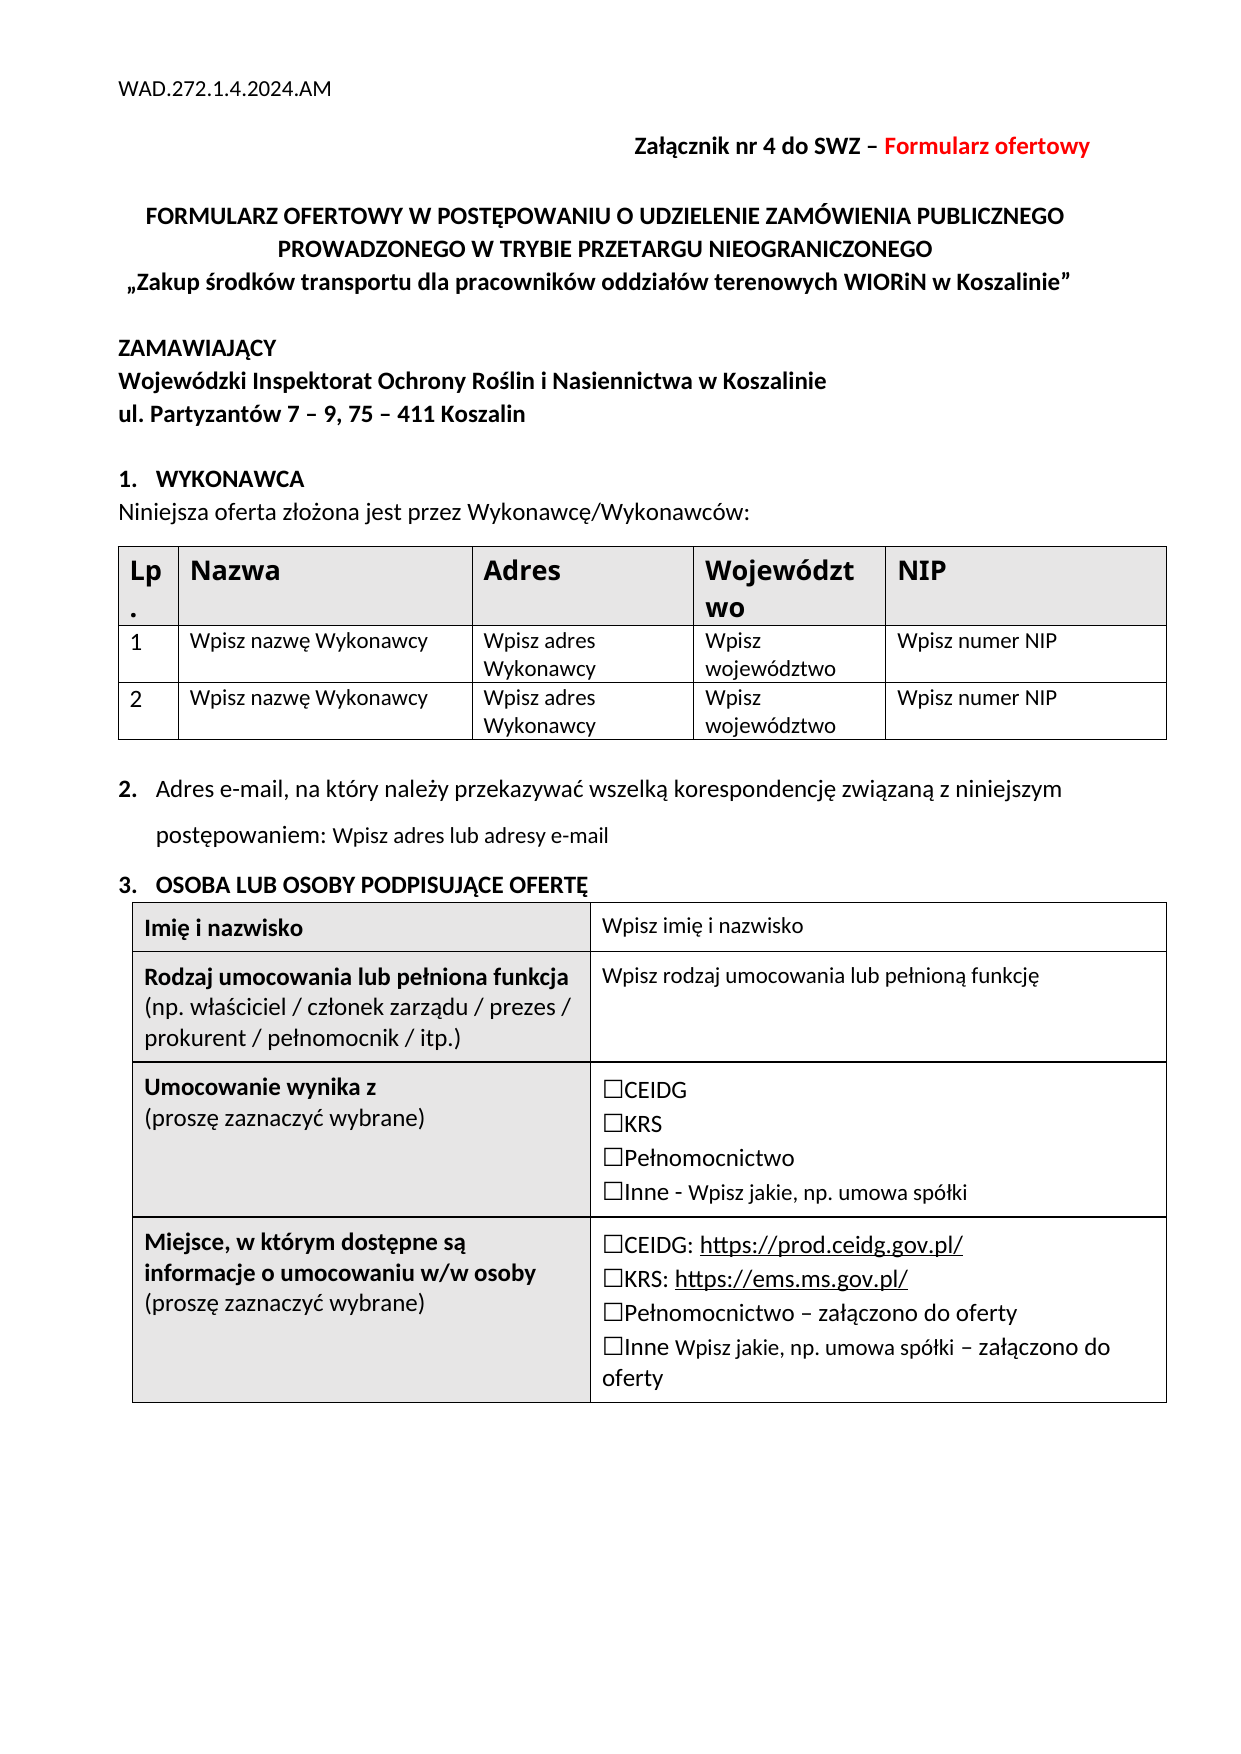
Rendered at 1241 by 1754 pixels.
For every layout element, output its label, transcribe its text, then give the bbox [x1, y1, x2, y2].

table_header Adres [473, 547, 693, 625]
table_cell CEIDG KRS Pełnomocnictwo Inne - [591, 1063, 1166, 1216]
list WYKONAWCA [118, 464, 1092, 494]
list OSOBA LUB OSOBY PODPISUJĄCE OFERTĘ [118, 869, 1092, 899]
table_header NIP [886, 547, 1166, 625]
text „Zakup środków transportu dla pracowników oddziałów terenowych WIORiN w Koszalinie” [126, 266, 1092, 297]
list Adres e-mail, na który należy przekazywać wszelką korespondencję związaną z niniejszym postępowaniem: [118, 773, 1092, 849]
table_cell 1 [119, 626, 178, 682]
table_cell 2 [119, 683, 178, 739]
text ul. Partyzantów 7 – 9, 75 – 411 Koszalin [118, 398, 1092, 428]
text Wojewódzki Inspektorat Ochrony Roślin i Nasiennictwa w Koszalinie [118, 365, 1092, 395]
table_header Imię i nazwisko [133, 903, 590, 951]
table_header Nazwa [179, 547, 472, 625]
table_cell CEIDG: https://prod.ceidg.gov.pl/ KRS: https://ems.ms.gov.pl/ Pełnomocnictwo – załączono do oferty Inne – załączono do oferty [591, 1218, 1166, 1402]
text ZAMAWIAJĄCY [118, 332, 1092, 362]
table_cell Rodzaj umocowania lub pełniona funkcja (np. właściciel / członek zarządu / prezes / prokurent / pełnomocnik / itp.) [133, 952, 590, 1061]
text Niniejsza oferta złożona jest przez Wykonawcę/Wykonawców: [118, 497, 1092, 527]
table_cell Miejsce, w którym dostępne są informacje o umocowaniu w/w osoby (proszę zaznaczyć wybrane) [133, 1218, 590, 1402]
table_cell Umocowanie wynika z (proszę zaznaczyć wybrane) [133, 1063, 590, 1216]
text FORMULARZ OFERTOWY W POSTĘPOWANIU O UDZIELENIE ZAMÓWIENIA PUBLICZNEGO PROWADZONEGO W TRYBIE PRZETARGU NIEOGRANICZONEGO [118, 200, 1092, 264]
table_header Lp. [119, 547, 178, 625]
table_header Województwo [694, 547, 885, 625]
text Załącznik nr 4 do SWZ – Formularz ofertowy [561, 130, 1092, 160]
